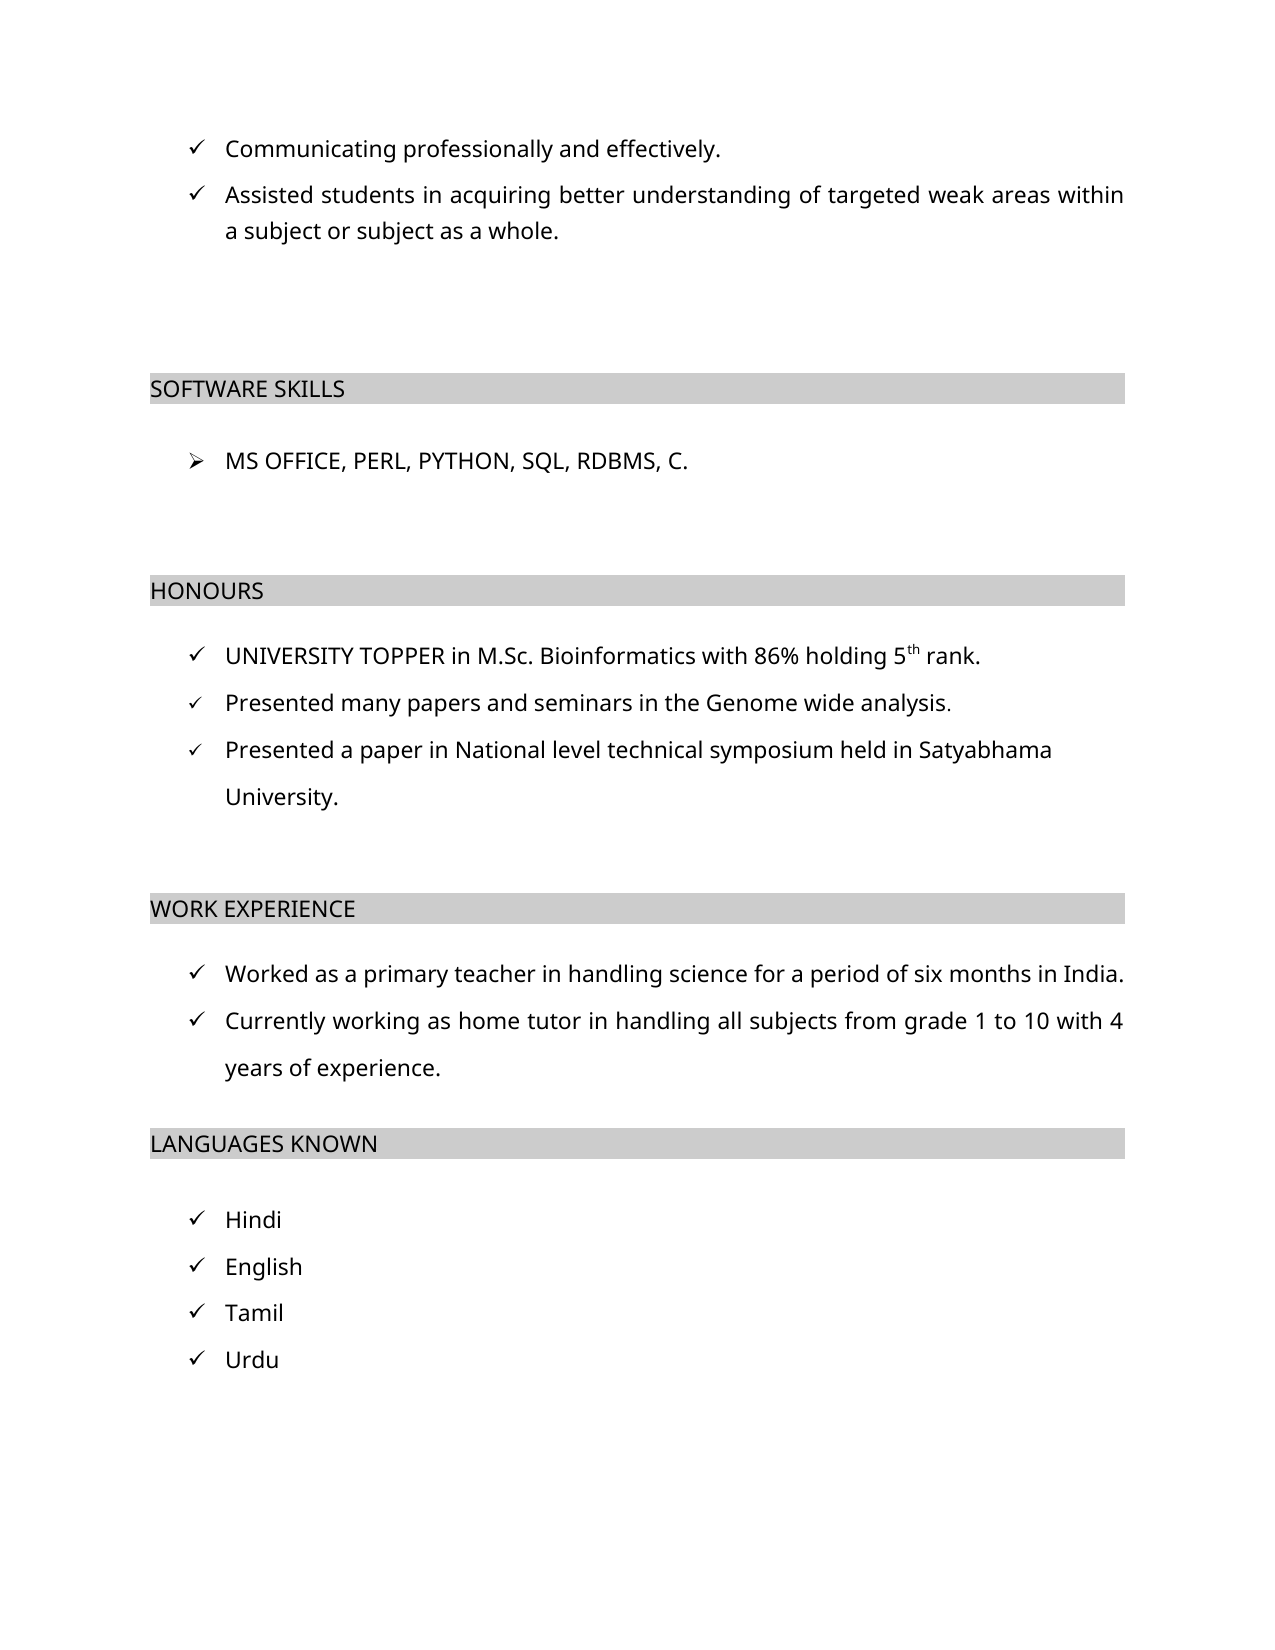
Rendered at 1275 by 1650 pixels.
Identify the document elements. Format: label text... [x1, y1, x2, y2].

list MS OFFICE, PERL, PYTHON, SQL, RDBMS, C. [187, 445, 1125, 476]
list Tamil [187, 1297, 1125, 1329]
list Communicating professionally and effectively. [187, 133, 1125, 164]
list Hindi [187, 1204, 1125, 1235]
list SOFTWARE SKILLS [150, 373, 1125, 404]
text WORK EXPERIENCE [150, 893, 1125, 924]
list UNIVERSITY TOPPER in M.Sc. Bioinformatics with 86% holding 5th rank. [187, 640, 1125, 671]
list English [187, 1251, 1125, 1282]
text HONOURS [150, 575, 1125, 606]
list Presented many papers and seminars in the Genome wide analysis. [187, 687, 1125, 718]
list Presented a paper in National level technical symposium held in Satyabhama University. [187, 734, 1125, 812]
list Currently working as home tutor in handling all subjects from grade 1 to 10 with 4 years of experience. [187, 1005, 1125, 1083]
list Assisted students in acquiring better understanding of targeted weak areas within a subject or subject as a whole. [187, 179, 1125, 246]
list Worked as a primary teacher in handling science for a period of six months in India. [187, 958, 1125, 989]
text LANGUAGES KNOWN [150, 1128, 1125, 1159]
list Urdu [187, 1344, 1125, 1376]
